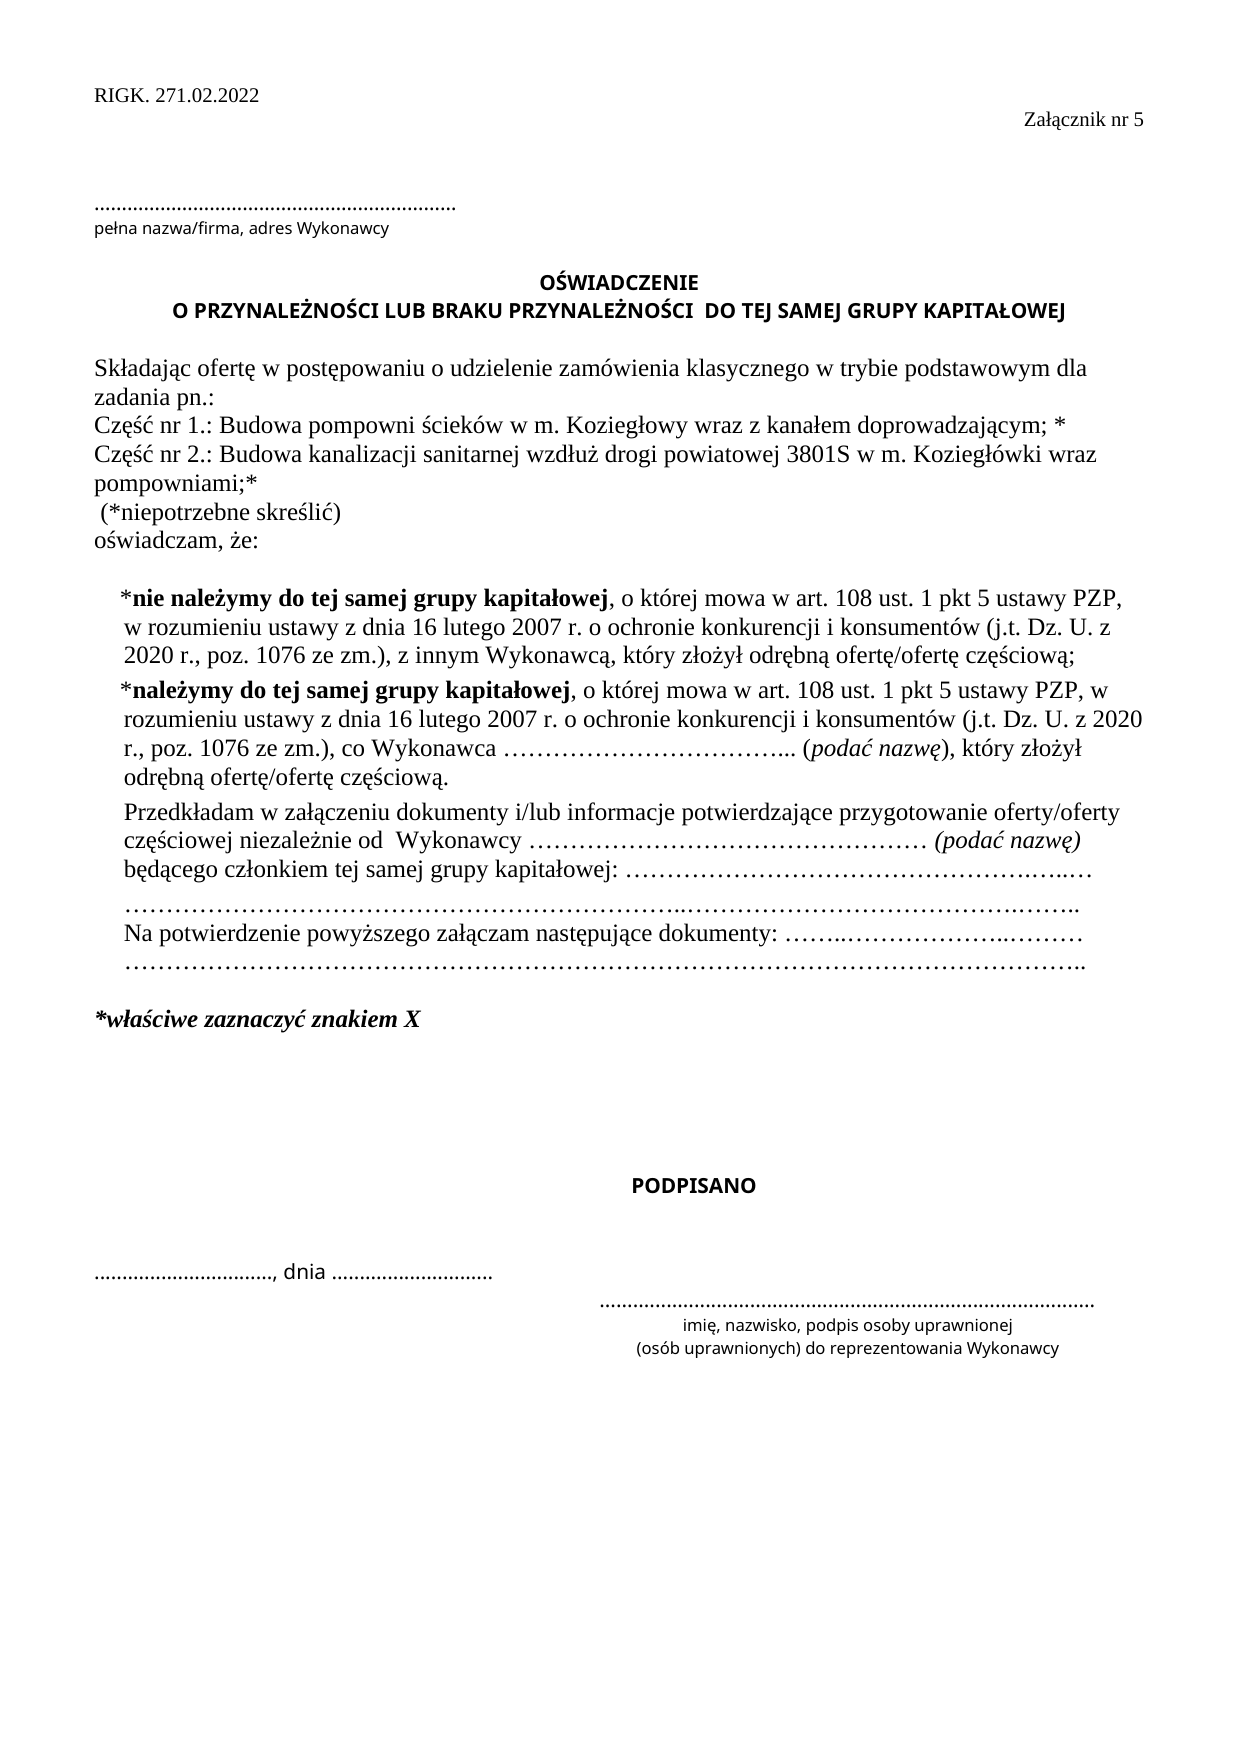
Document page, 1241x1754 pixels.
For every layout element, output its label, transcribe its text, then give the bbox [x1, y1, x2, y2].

text ......................................................................................... [552, 1285, 1144, 1314]
text PODPISANO [626, 1171, 1144, 1200]
text O PRZYNALEŻNOŚCI LUB BRAKU PRZYNALEŻNOŚCI DO TEJ SAMEJ GRUPY KAPITAŁOWEJ [94, 296, 1144, 324]
text *właściwe zaznaczyć znakiem X [94, 1004, 1144, 1033]
text  *należymy do tej samej grupy kapitałowej, o której mowa w art. 108 ust. 1 pkt 5 ustawy PZP, w rozumieniu ustawy z dnia 16 lutego 2007 r. o ochronie konkurencji i konsumentów (j.t. Dz. U. z 2020 r., poz. 1076 ze zm.), co Wykonawca ……………………………... (podać nazwę), który złożył odrębną ofertę/ofertę częściową. [94, 675, 1144, 790]
text ………………………………………………………… [94, 188, 524, 217]
text Załącznik nr 5 [94, 107, 1144, 131]
text Część nr 2.: Budowa kanalizacji sanitarnej wzdłuż drogi powiatowej 3801S w m. Koziegłówki wraz pompowniami;* [94, 439, 1144, 497]
text OŚWIADCZENIE [94, 268, 1144, 296]
text (*niepotrzebne skreślić) [94, 497, 1144, 526]
text pełna nazwa/firma, adres Wykonawcy [94, 217, 524, 239]
text Przedkładam w załączeniu dokumenty i/lub informacje potwierdzające przygotowanie oferty/oferty częściowej niezależnie od Wykonawcy ………………………………………… (podać nazwę) będącego członkiem tej samej grupy kapitałowej: ………………………………………….…..… [123, 797, 1144, 883]
text oświadczam, że: [35, 526, 1144, 554]
text ................................, dnia ............................. [94, 1257, 1144, 1285]
text (osób uprawnionych) do reprezentowania Wykonawcy [552, 1336, 1144, 1359]
text …………………………………………………………………………………………………….. [123, 946, 1144, 975]
text Część nr 1.: Budowa pompowni ścieków w m. Koziegłowy wraz z kanałem doprowadzającym; * [94, 411, 1144, 439]
text Składając ofertę w postępowaniu o udzielenie zamówienia klasycznego w trybie podstawowym dla zadania pn.: [94, 353, 1144, 411]
text Na potwierdzenie powyższego załączam następujące dokumenty: ……..………………..……… [123, 918, 1144, 946]
text …………………………………………………………..………………………………….…….. [123, 889, 1144, 918]
text  *nie należymy do tej samej grupy kapitałowej, o której mowa w art. 108 ust. 1 pkt 5 ustawy PZP, w rozumieniu ustawy z dnia 16 lutego 2007 r. o ochronie konkurencji i konsumentów (j.t. Dz. U. z 2020 r., poz. 1076 ze zm.), z innym Wykonawcą, który złożył odrębną ofertę/ofertę częściową; [94, 583, 1144, 669]
text imię, nazwisko, podpis osoby uprawnionej [552, 1314, 1144, 1336]
